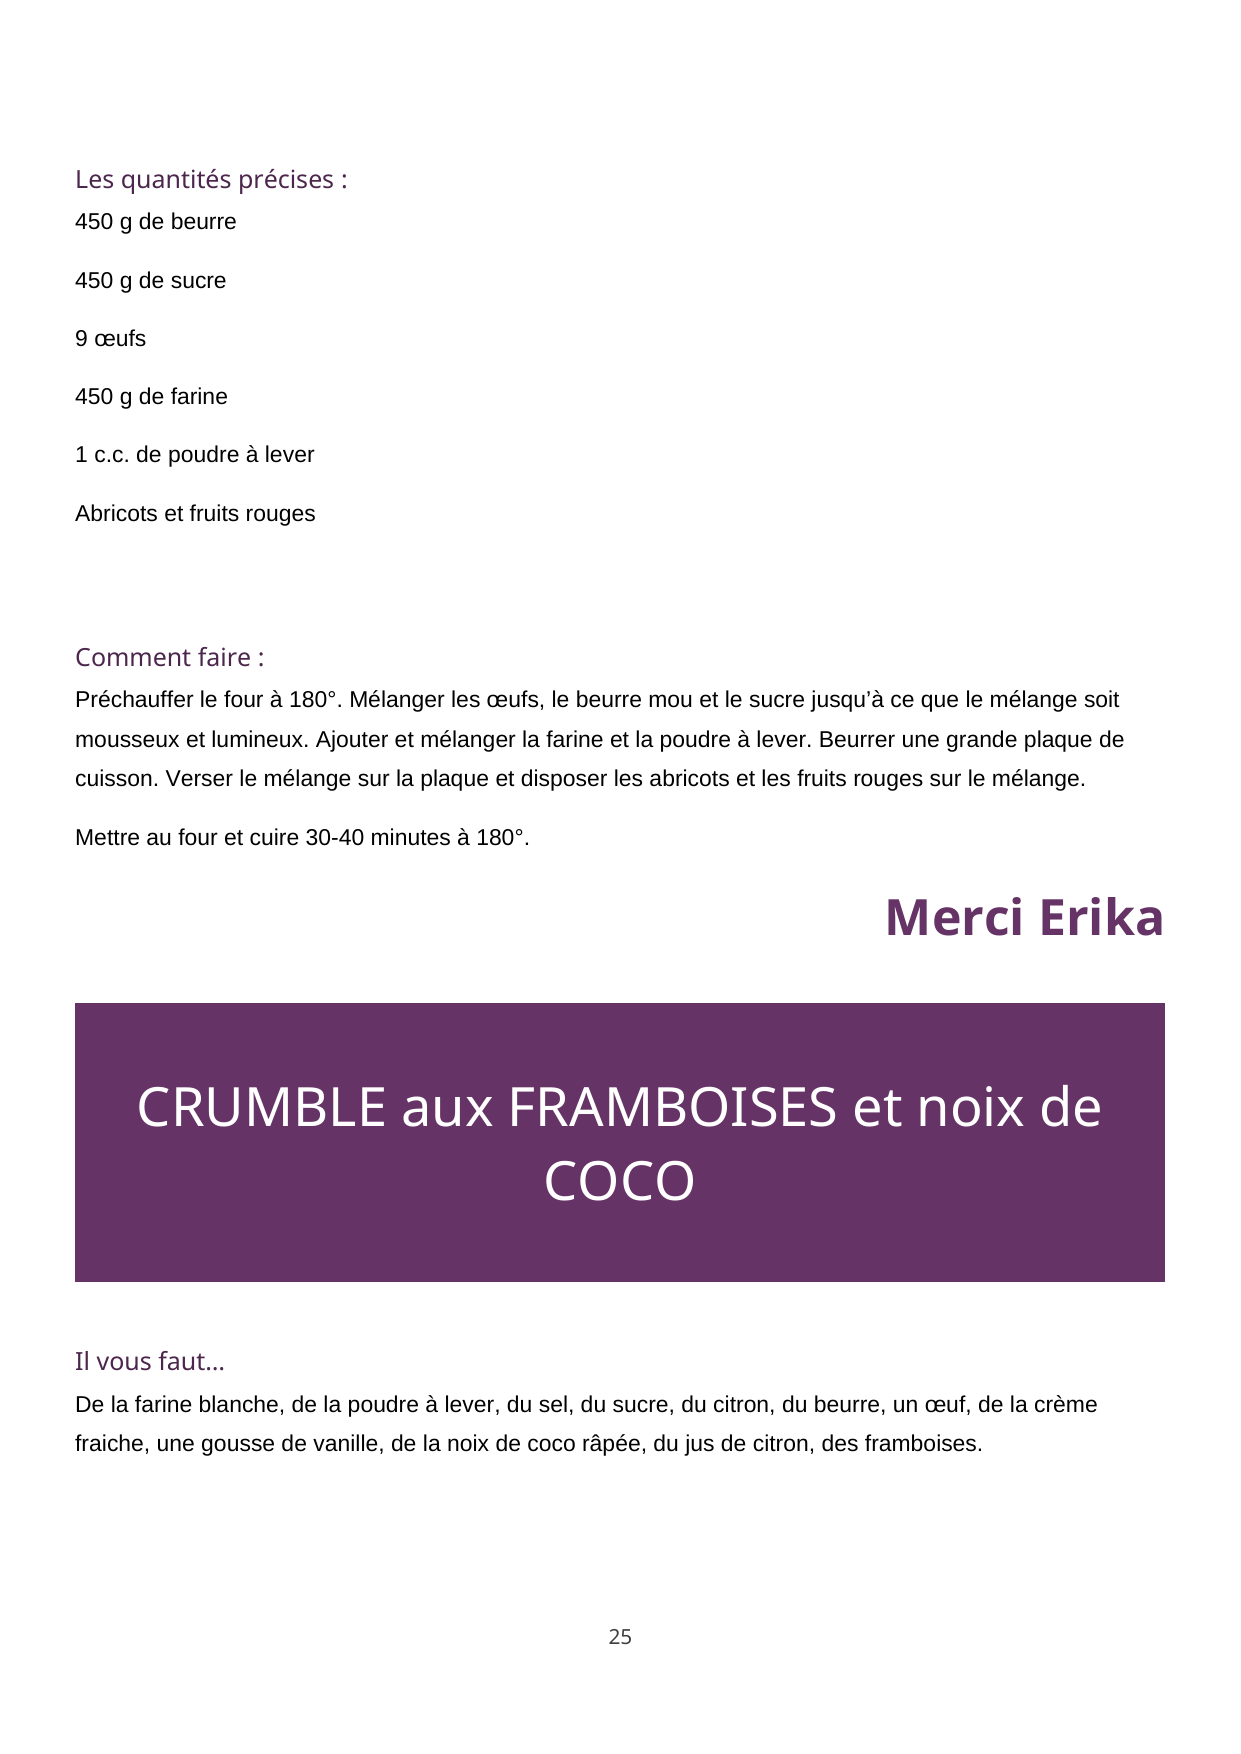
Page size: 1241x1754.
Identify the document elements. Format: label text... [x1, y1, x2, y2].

text 1 c.c. de poudre à lever [75, 441, 1165, 468]
text 450 g de sucre [75, 267, 1165, 293]
text Mettre au four et cuire 30-40 minutes à 180°. [75, 824, 1165, 850]
subtitle CRUMBLE aux FRAMBOISES et noix de COCO [75, 1004, 1165, 1281]
subtitle Il vous faut… [75, 1344, 1165, 1378]
text De la farine blanche, de la poudre à lever, du sel, du sucre, du citron, du beurre, un œuf, de la crème fraiche, une gousse de vanille, de la noix de coco râpée, du jus de citron, des framboises. [75, 1391, 1165, 1457]
subtitle Les quantités précises : [75, 161, 1165, 195]
text 450 g de beurre [75, 208, 1165, 235]
subtitle Comment faire : [75, 639, 1165, 673]
text 9 œufs [75, 325, 1165, 351]
text Préchauffer le four à 180°. Mélanger les œufs, le beurre mou et le sucre jusqu’à ce que le mélange soit mousseux et lumineux. Ajouter et mélanger la farine et la poudre à lever. Beurrer une grande plaque de cuisson. Verser le mélange sur la plaque et disposer les abricots et les fruits rouges sur le mélange. [75, 686, 1165, 792]
text Abricots et fruits rouges [75, 499, 1165, 526]
text Merci Erika [75, 882, 1165, 950]
text 450 g de farine [75, 383, 1165, 409]
